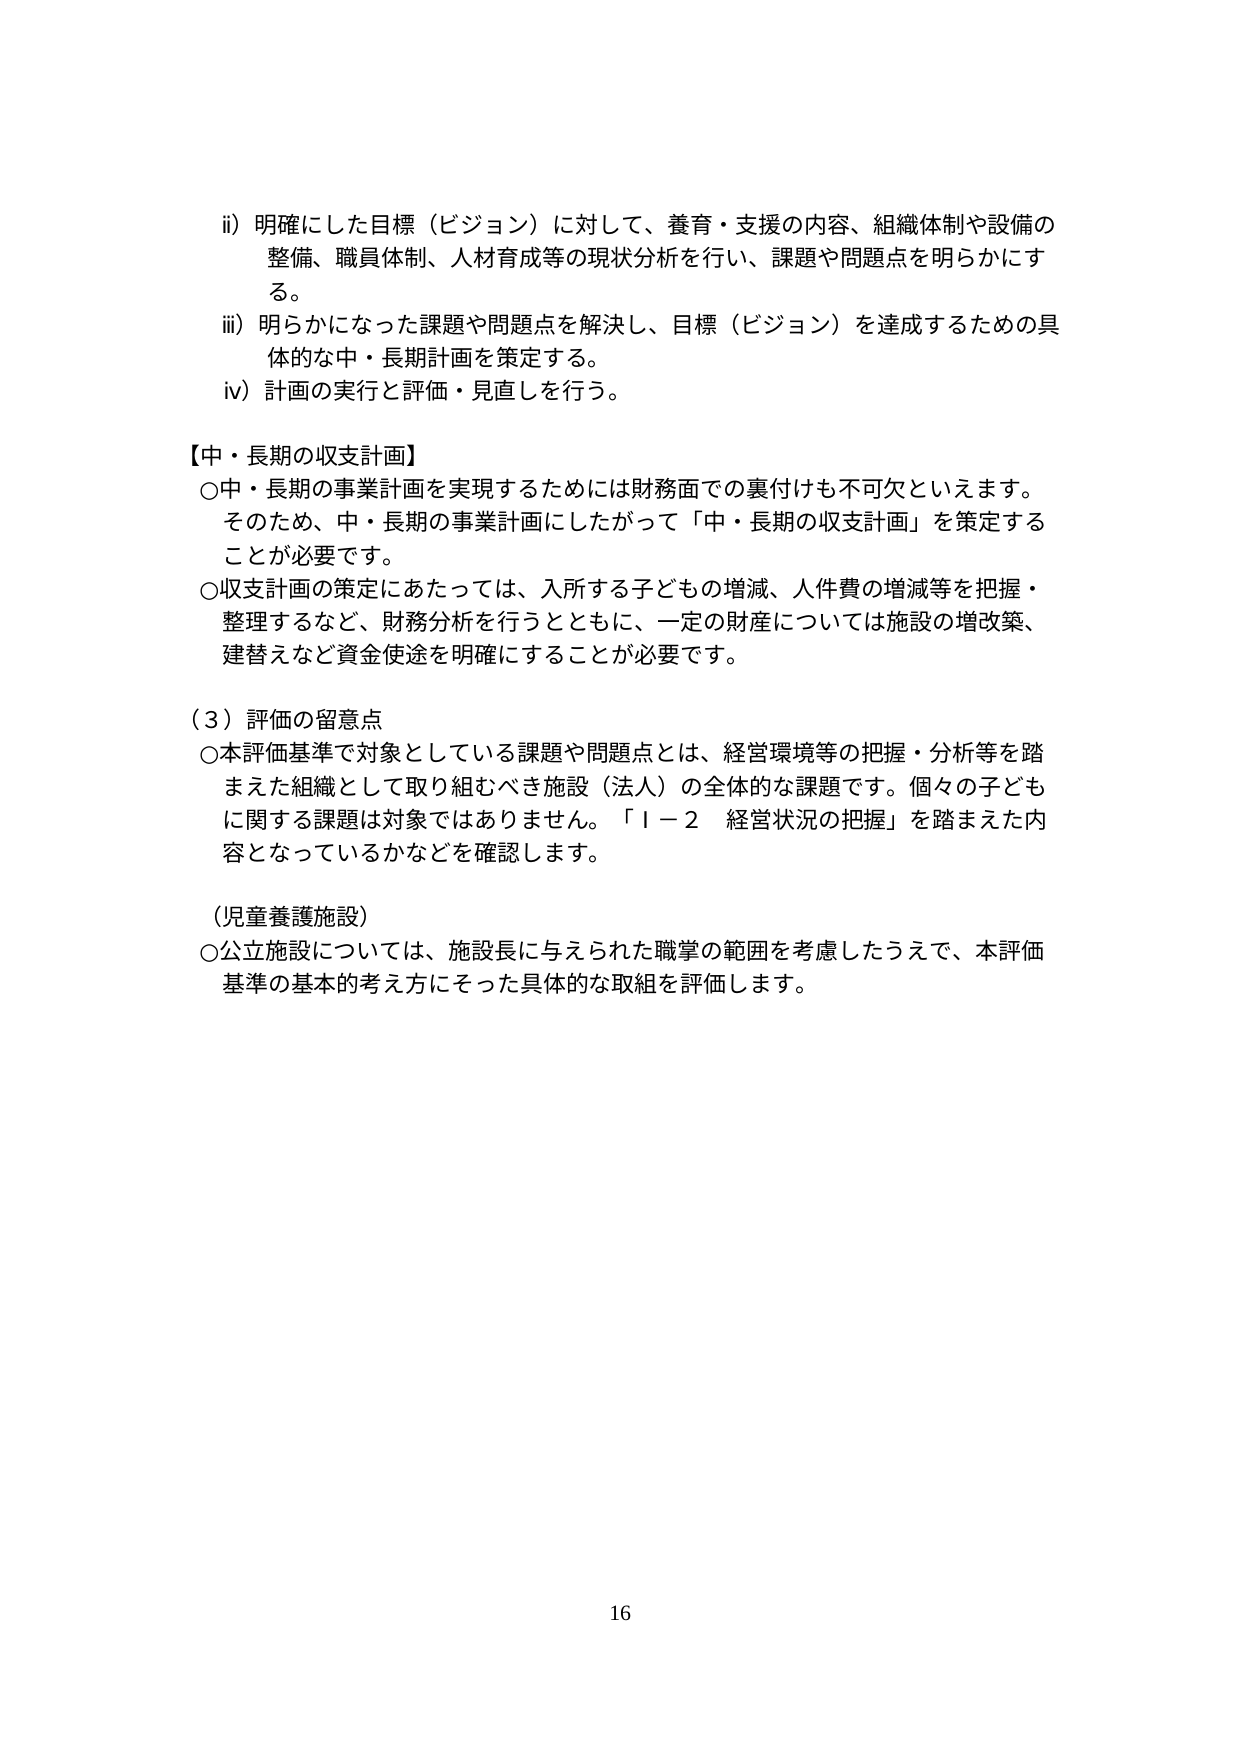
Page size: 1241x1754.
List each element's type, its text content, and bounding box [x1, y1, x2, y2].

text ○中・長期の事業計画を実現するためには財務面での裏付けも不可欠といえます。そのため、中・長期の事業計画にしたがって「中・長期の収支計画」を策定することが必要です。 [199, 471, 1063, 571]
text 【中・長期の収支計画】 [177, 438, 1063, 471]
text （３）評価の留意点 [177, 702, 1063, 735]
text ○本評価基準で対象としている課題や問題点とは、経営環境等の把握・分析等を踏まえた組織として取り組むべき施設（法人）の全体的な課題です。個々の子どもに関する課題は対象ではありません。「Ⅰ－２ 経営状況の把握」を踏まえた内容となっているかなどを確認します。 [199, 735, 1063, 868]
text （児童養護施設） [199, 899, 1063, 932]
text ○収支計画の策定にあたっては、入所する子どもの増減、人件費の増減等を把握・整理するなど、財務分析を行うとともに、一定の財産については施設の増改築、建替えなど資金使途を明確にすることが必要です。 [199, 571, 1063, 671]
text ⅲ）明らかになった課題や問題点を解決し、目標（ビジョン）を達成するための具体的な中・長期計画を策定する。 [221, 307, 1063, 373]
text ⅳ）計画の実行と評価・見直しを行う。 [177, 373, 1063, 406]
text ⅱ）明確にした目標（ビジョン）に対して、養育・支援の内容、組織体制や設備の整備、職員体制、人材育成等の現状分析を行い、課題や問題点を明らかにする。 [221, 207, 1063, 307]
text ○公立施設については、施設長に与えられた職掌の範囲を考慮したうえで、本評価基準の基本的考え方にそった具体的な取組を評価します。 [199, 932, 1063, 999]
